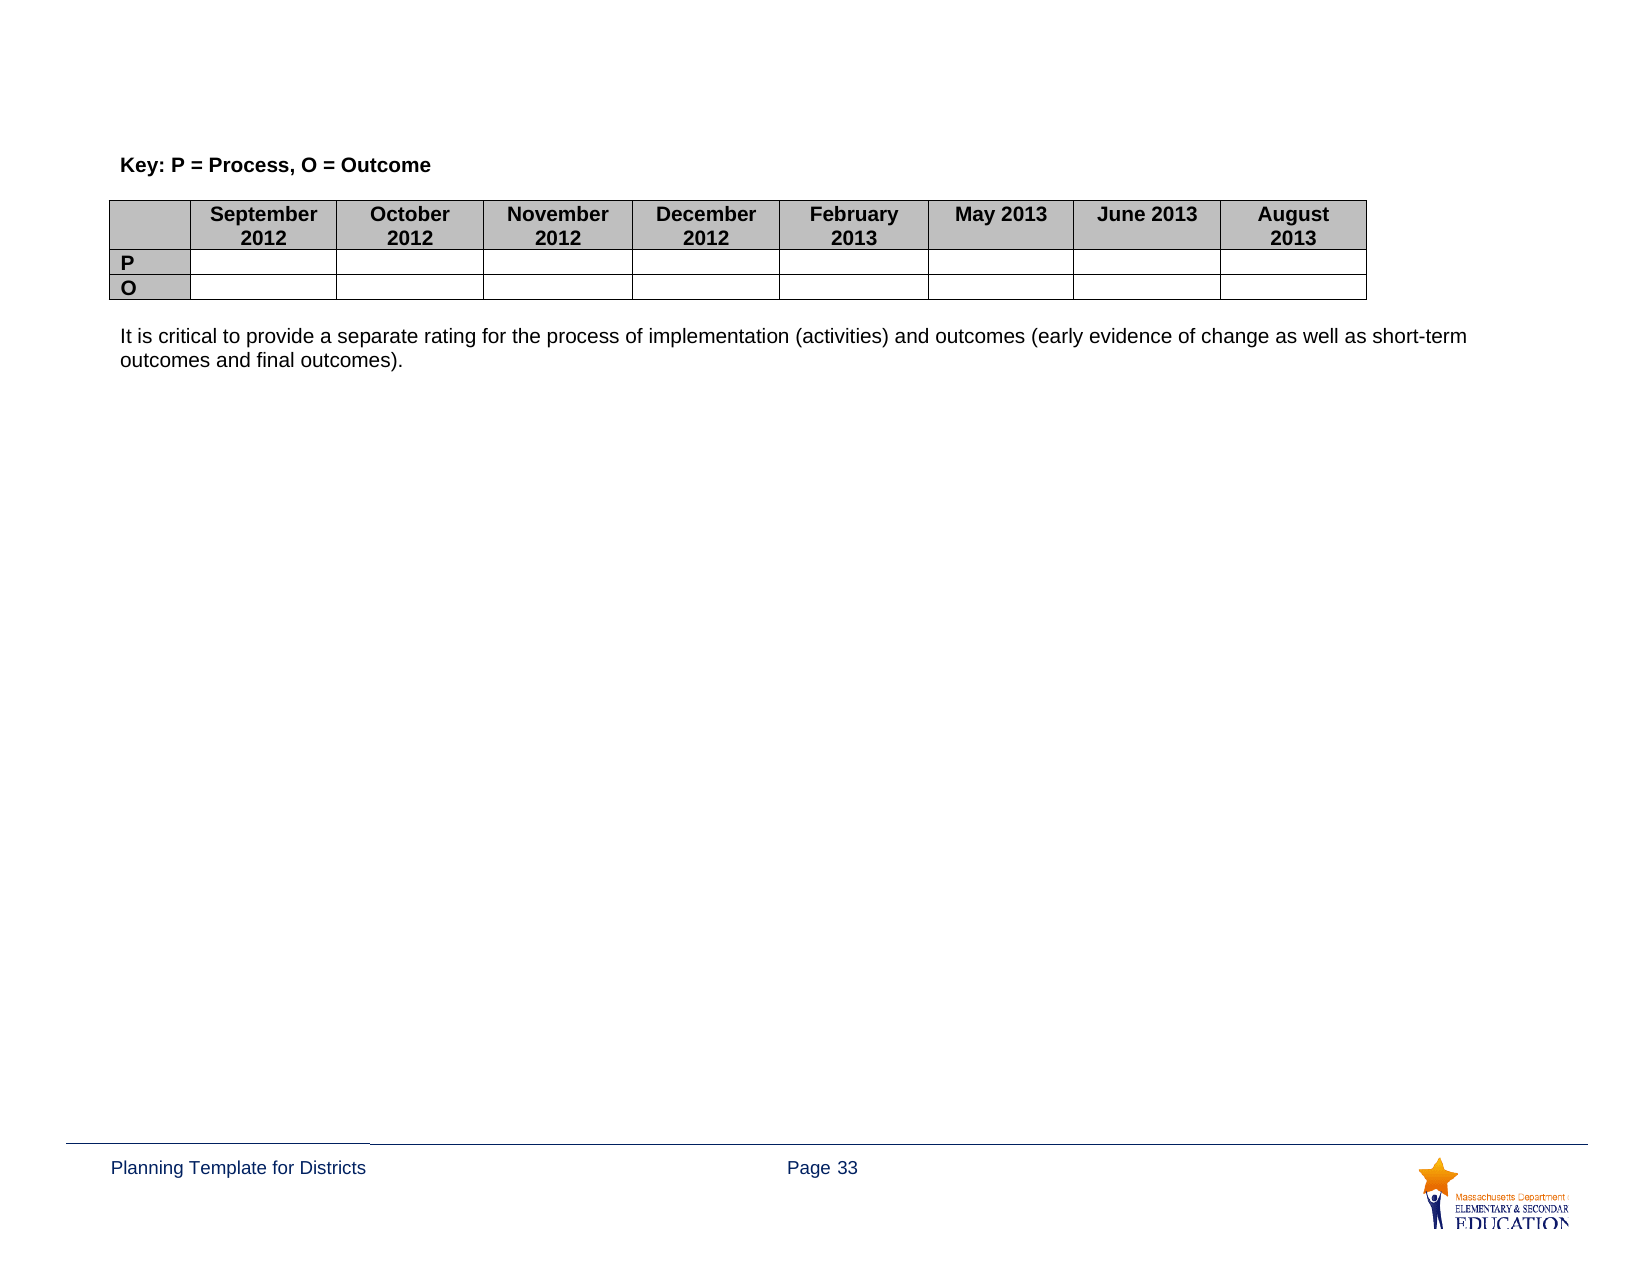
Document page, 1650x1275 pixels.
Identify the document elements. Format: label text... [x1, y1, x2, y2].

table_cell [929, 250, 1073, 274]
picture [1418, 1157, 1569, 1229]
table_cell [633, 275, 779, 299]
text It is critical to provide a separate rating for the process of implementation (activities) and outcomes (early evidence of change as well as short-term outcomes and final outcomes). [120, 324, 1530, 372]
text Key: P = Process, O = Outcome [120, 152, 1530, 176]
table_header February 2013 [780, 201, 928, 249]
table_header August 2013 [1221, 201, 1366, 249]
table_cell [484, 275, 632, 299]
table_header September 2012 [191, 201, 336, 249]
table_cell [484, 250, 632, 274]
table_header [110, 201, 190, 249]
table_header October 2012 [337, 201, 483, 249]
table_cell [780, 275, 928, 299]
table_cell O [110, 275, 190, 299]
table_cell P [110, 250, 190, 274]
table_cell [1074, 250, 1220, 274]
table_cell [1221, 250, 1366, 274]
table_cell [337, 250, 483, 274]
table_cell [191, 250, 336, 274]
table_cell [633, 250, 779, 274]
table_cell [929, 275, 1073, 299]
table_header November 2012 [484, 201, 632, 249]
table_cell [1074, 275, 1220, 299]
table_cell [780, 250, 928, 274]
table_header June 2013 [1074, 201, 1220, 249]
table_cell [337, 275, 483, 299]
table_cell [1221, 275, 1366, 299]
table_header May 2013 [929, 201, 1073, 249]
table_cell [191, 275, 336, 299]
table_header December 2012 [633, 201, 779, 249]
